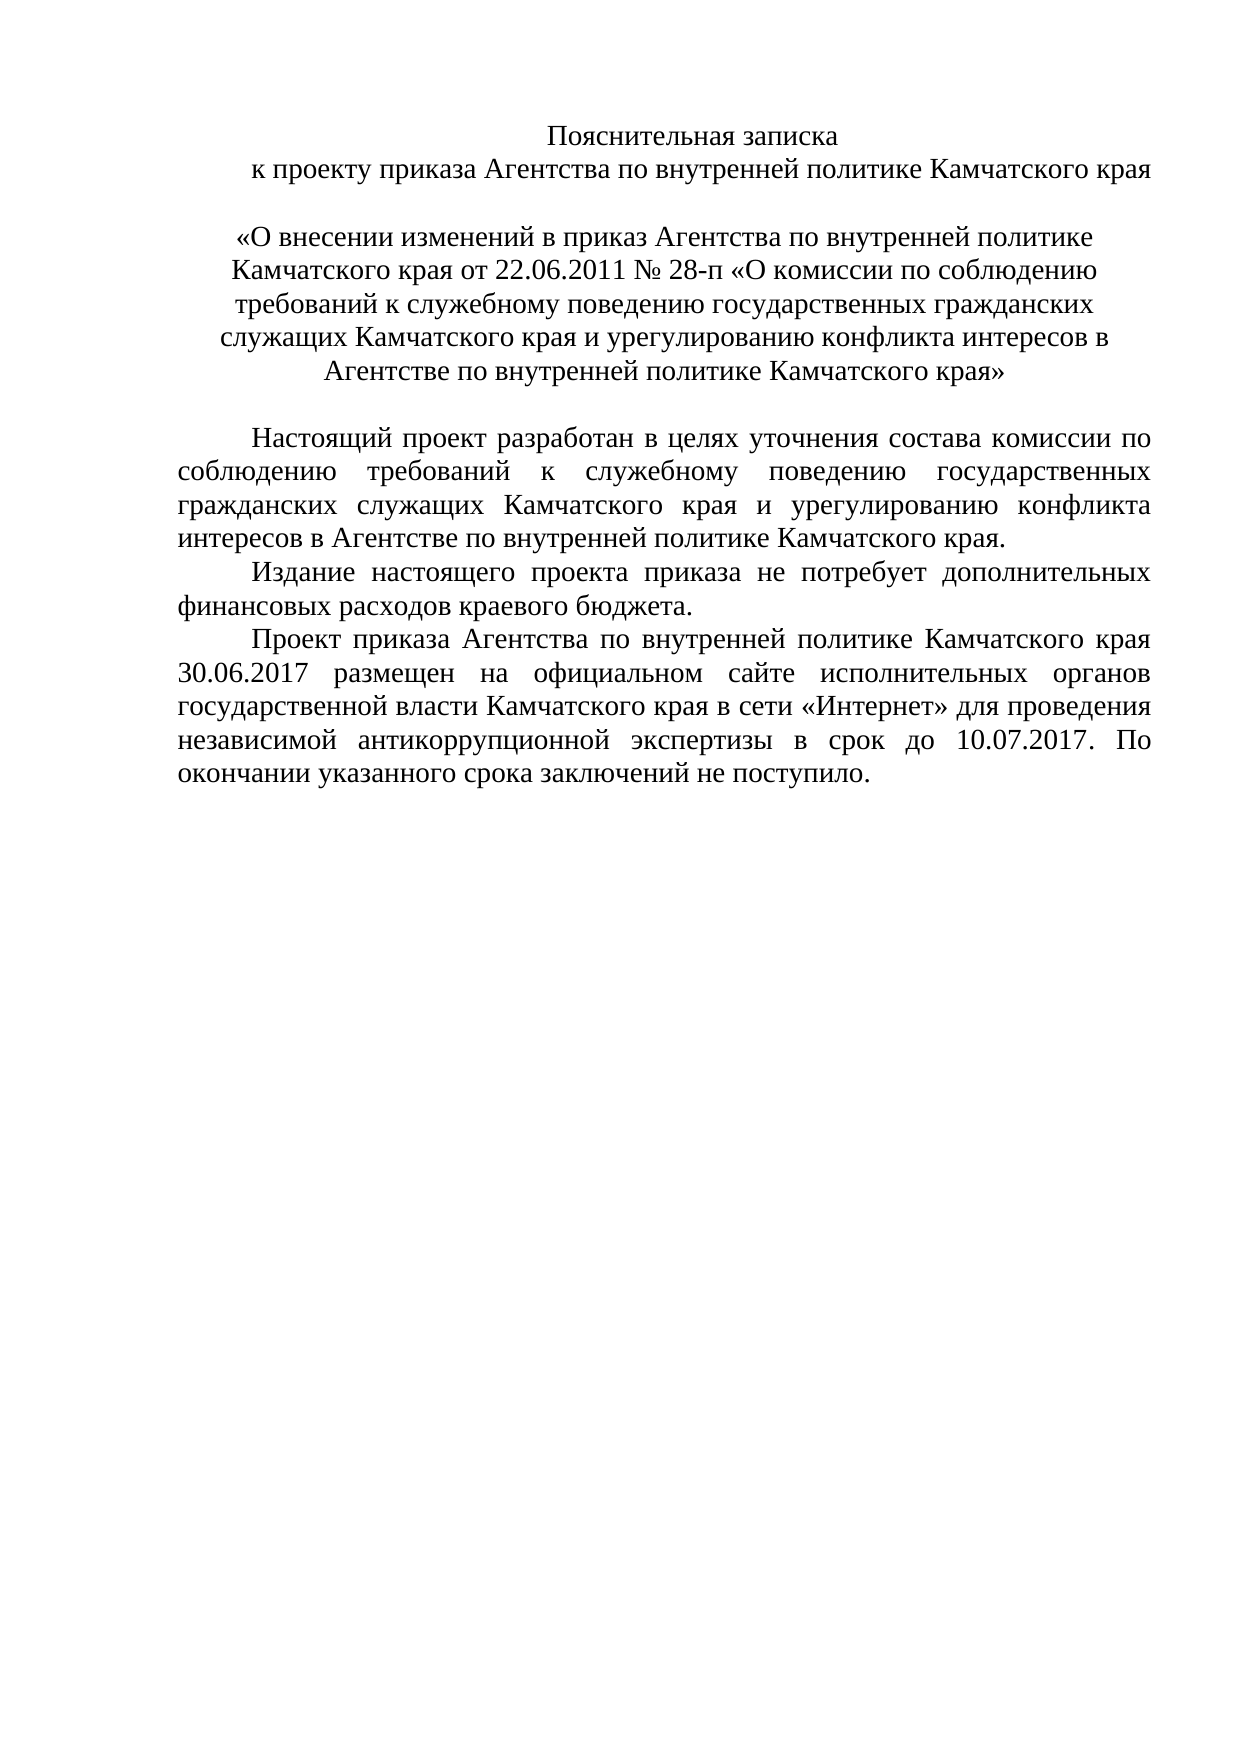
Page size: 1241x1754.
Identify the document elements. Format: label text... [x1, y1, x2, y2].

text Настоящий проект разработан в целях уточнения состава комиссии по соблюдению требований к служебному поведению государственных гражданских служащих Камчатского края и урегулированию конфликта интересов в Агентстве по внутренней политике Камчатского края. [177, 420, 1152, 554]
text Издание настоящего проекта приказа не потребует дополнительных финансовых расходов краевого бюджета. [177, 554, 1152, 621]
text к проекту приказа Агентства по внутренней политике Камчатского края «О внесении изменений в приказ Агентства по внутренней политике Камчатского края от 22.06.2011 № 28-п «О комиссии по соблюдению требований к служебному поведению государственных гражданских служащих Камчатского края и урегулированию конфликта интересов в Агентстве по внутренней политике Камчатского края» [177, 152, 1152, 386]
text Проект приказа Агентства по внутренней политике Камчатского края 30.06.2017 размещен на официальном сайте исполнительных органов государственной власти Камчатского края в сети «Интернет» для проведения независимой антикоррупционной экспертизы в срок до 10.07.2017. По окончании указанного срока заключений не поступило. [177, 621, 1152, 789]
text Пояснительная записка [177, 118, 1152, 152]
